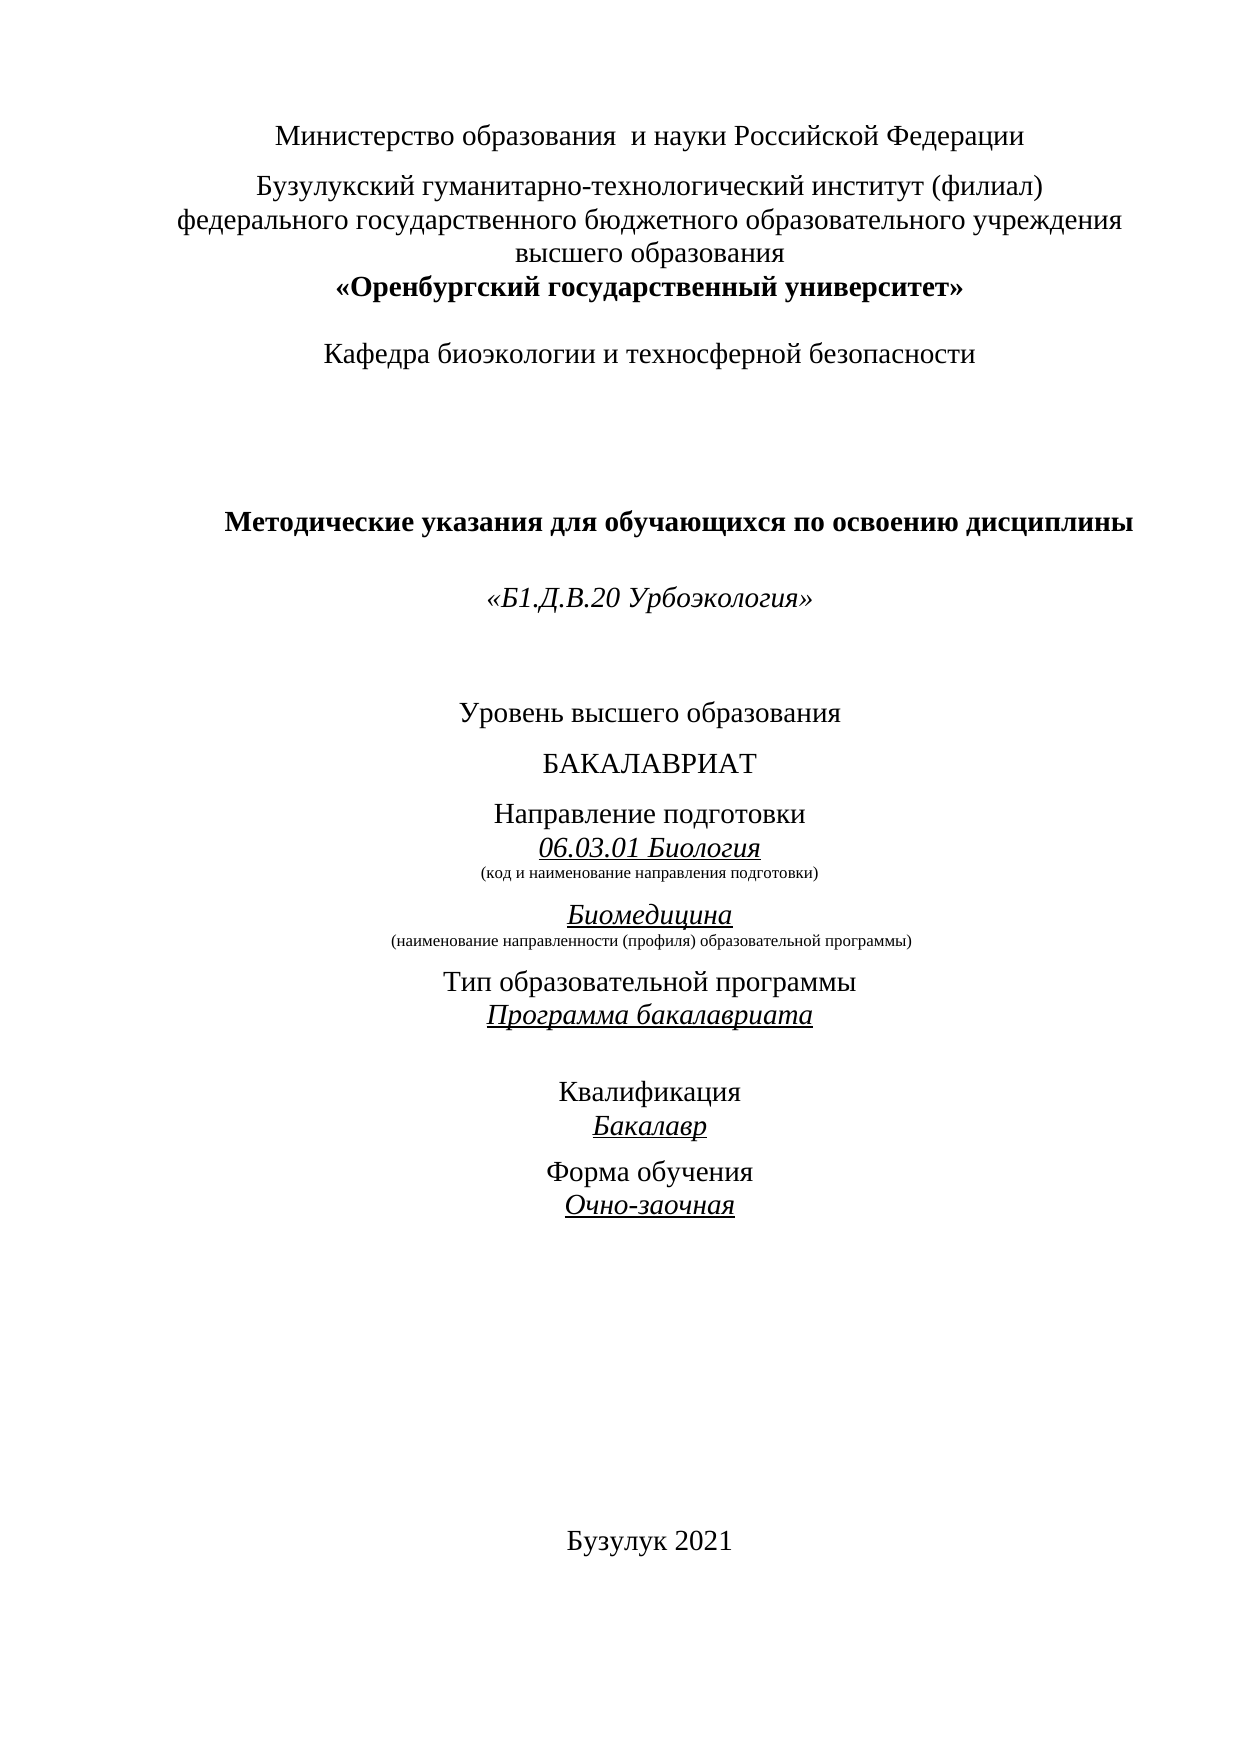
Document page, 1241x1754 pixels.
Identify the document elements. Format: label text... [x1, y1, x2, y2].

text Биомедицина [118, 897, 1181, 930]
text «Б1.Д.В.20 Урбоэкология» [118, 581, 1181, 614]
text Очно-заочная [118, 1187, 1181, 1221]
text Бузулук 2021 [118, 1523, 1181, 1556]
text Бузулукский гуманитарно-технологический институт (филиал) [118, 168, 1181, 202]
text Тип образовательной программы [118, 964, 1181, 997]
text Направление подготовки [118, 796, 1181, 830]
text «Оренбургский государственный университет» [118, 269, 1181, 303]
text Уровень высшего образования [118, 696, 1181, 729]
text (наименование направленности (профиля) образовательной программы) [118, 930, 1181, 964]
text высшего образования [118, 236, 1181, 269]
text Министерство образования и науки Российской Федерации [118, 118, 1181, 152]
text (код и наименование направления подготовки) [118, 863, 1181, 897]
text Форма обучения [118, 1154, 1181, 1187]
text 06.03.01 Биология [118, 830, 1181, 863]
text Квалификация [118, 1074, 1181, 1108]
text Бакалавр [118, 1108, 1181, 1141]
text Методические указания для обучающихся по освоению дисциплины [118, 504, 1181, 537]
text Кафедра биоэкологии и техносферной безопасности [118, 336, 1181, 370]
text Программа бакалавриата [118, 997, 1181, 1031]
text БАКАЛАВРИАТ [118, 746, 1181, 779]
text федерального государственного бюджетного образовательного учреждения [118, 202, 1181, 236]
